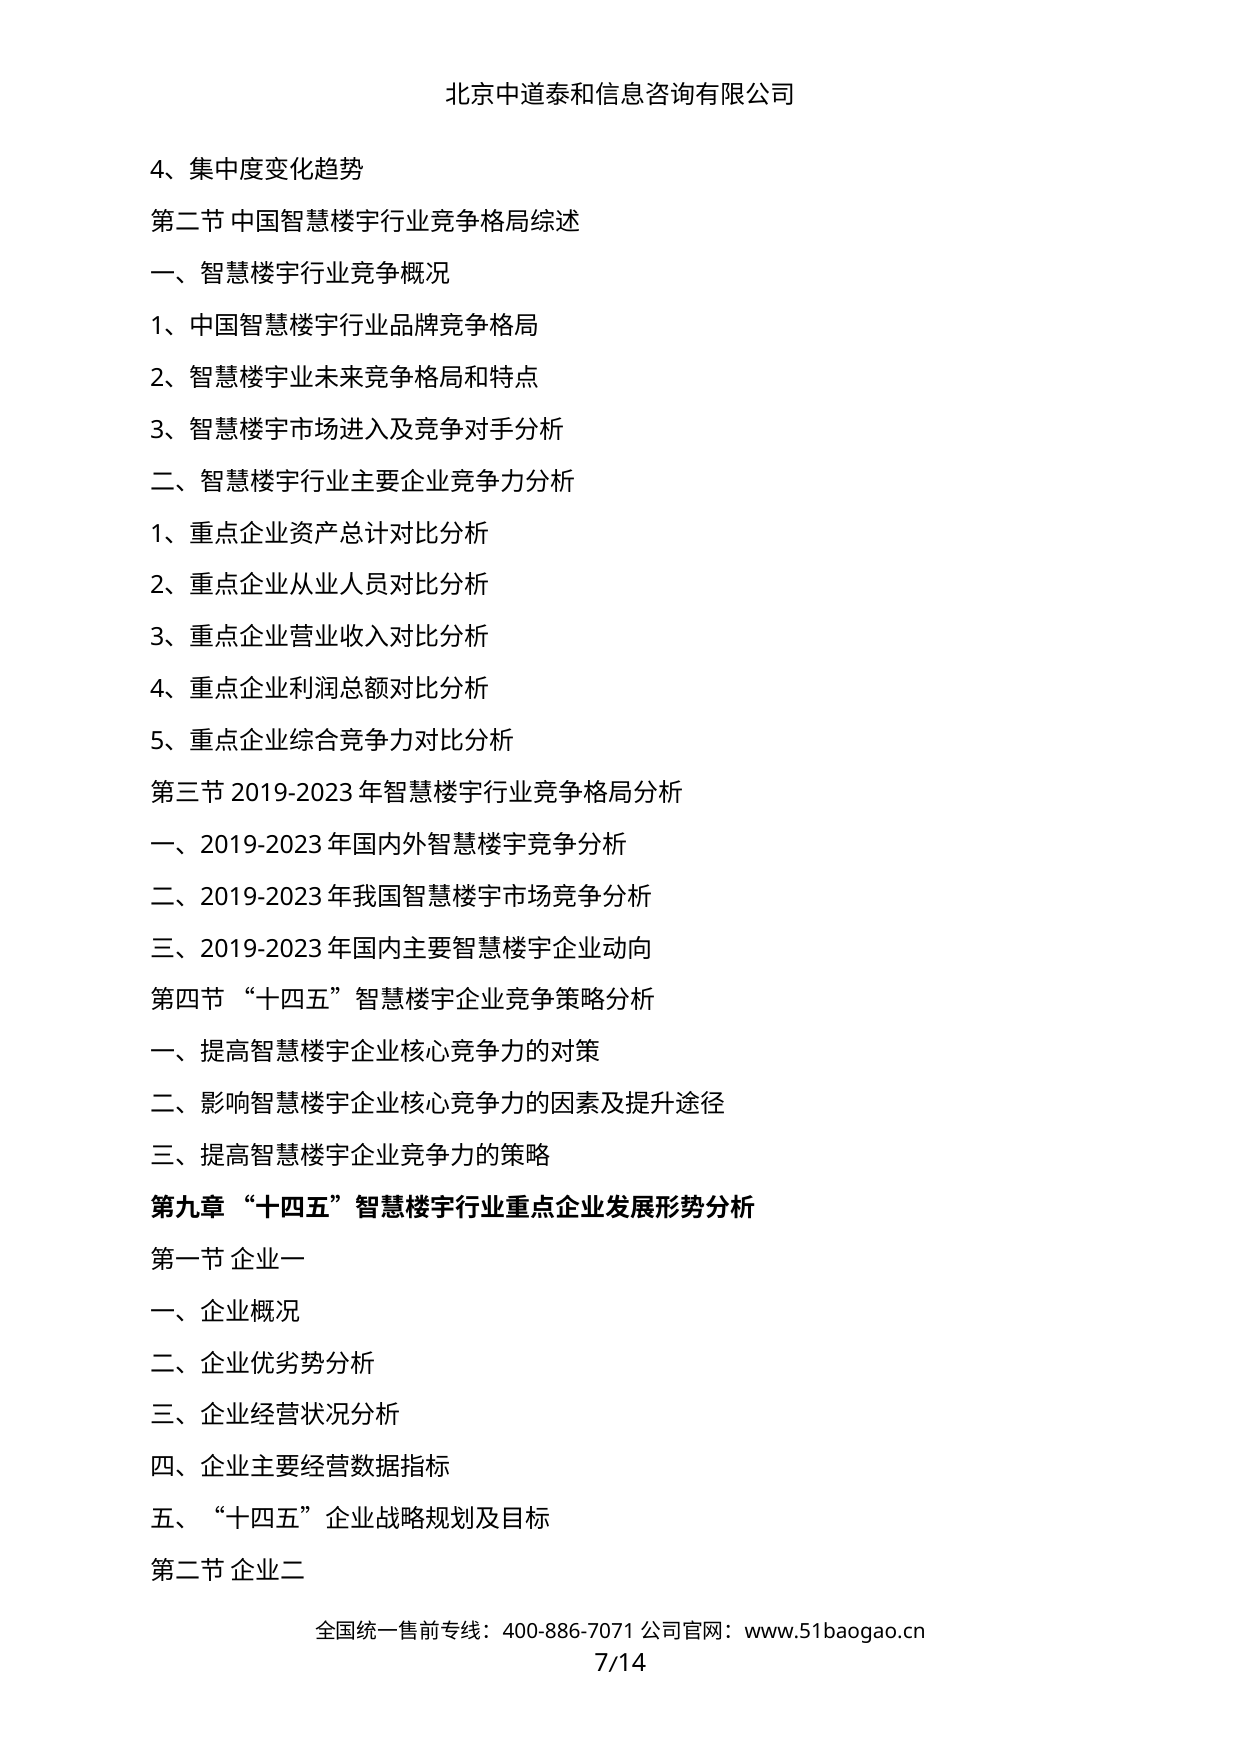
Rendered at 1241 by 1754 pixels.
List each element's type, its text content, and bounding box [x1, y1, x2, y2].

text 第九章 “十四五”智慧楼宇行业重点企业发展形势分析 [150, 1187, 1090, 1224]
text 4、重点企业利润总额对比分析 [150, 669, 1090, 705]
text 5、重点企业综合竞争力对比分析 [150, 721, 1090, 757]
text 1、中国智慧楼宇行业品牌竞争格局 [150, 306, 1090, 342]
text 第四节 “十四五”智慧楼宇企业竞争策略分析 [150, 980, 1090, 1016]
text 第二节 企业二 [150, 1551, 1090, 1587]
text 一、提高智慧楼宇企业核心竞争力的对策 [150, 1032, 1090, 1068]
text 一、智慧楼宇行业竞争概况 [150, 254, 1090, 290]
text 二、2019-2023年我国智慧楼宇市场竞争分析 [150, 876, 1090, 912]
text 2、重点企业从业人员对比分析 [150, 565, 1090, 601]
text 2、智慧楼宇业未来竞争格局和特点 [150, 357, 1090, 394]
text 四、企业主要经营数据指标 [150, 1447, 1090, 1483]
text 三、2019-2023年国内主要智慧楼宇企业动向 [150, 928, 1090, 964]
text 第三节 2019-2023年智慧楼宇行业竞争格局分析 [150, 772, 1090, 809]
text 3、智慧楼宇市场进入及竞争对手分析 [150, 409, 1090, 446]
text 一、企业概况 [150, 1291, 1090, 1327]
text 3、重点企业营业收入对比分析 [150, 617, 1090, 653]
text 第二节 中国智慧楼宇行业竞争格局综述 [150, 202, 1090, 238]
text 二、智慧楼宇行业主要企业竞争力分析 [150, 461, 1090, 497]
text 三、提高智慧楼宇企业竞争力的策略 [150, 1136, 1090, 1172]
text 1、重点企业资产总计对比分析 [150, 513, 1090, 549]
text 五、“十四五”企业战略规划及目标 [150, 1499, 1090, 1535]
text 4、集中度变化趋势 [150, 150, 1090, 186]
text 一、2019-2023年国内外智慧楼宇竞争分析 [150, 824, 1090, 861]
text 二、企业优劣势分析 [150, 1343, 1090, 1379]
text 三、企业经营状况分析 [150, 1395, 1090, 1431]
text 二、影响智慧楼宇企业核心竞争力的因素及提升途径 [150, 1084, 1090, 1120]
text 第一节 企业一 [150, 1239, 1090, 1276]
